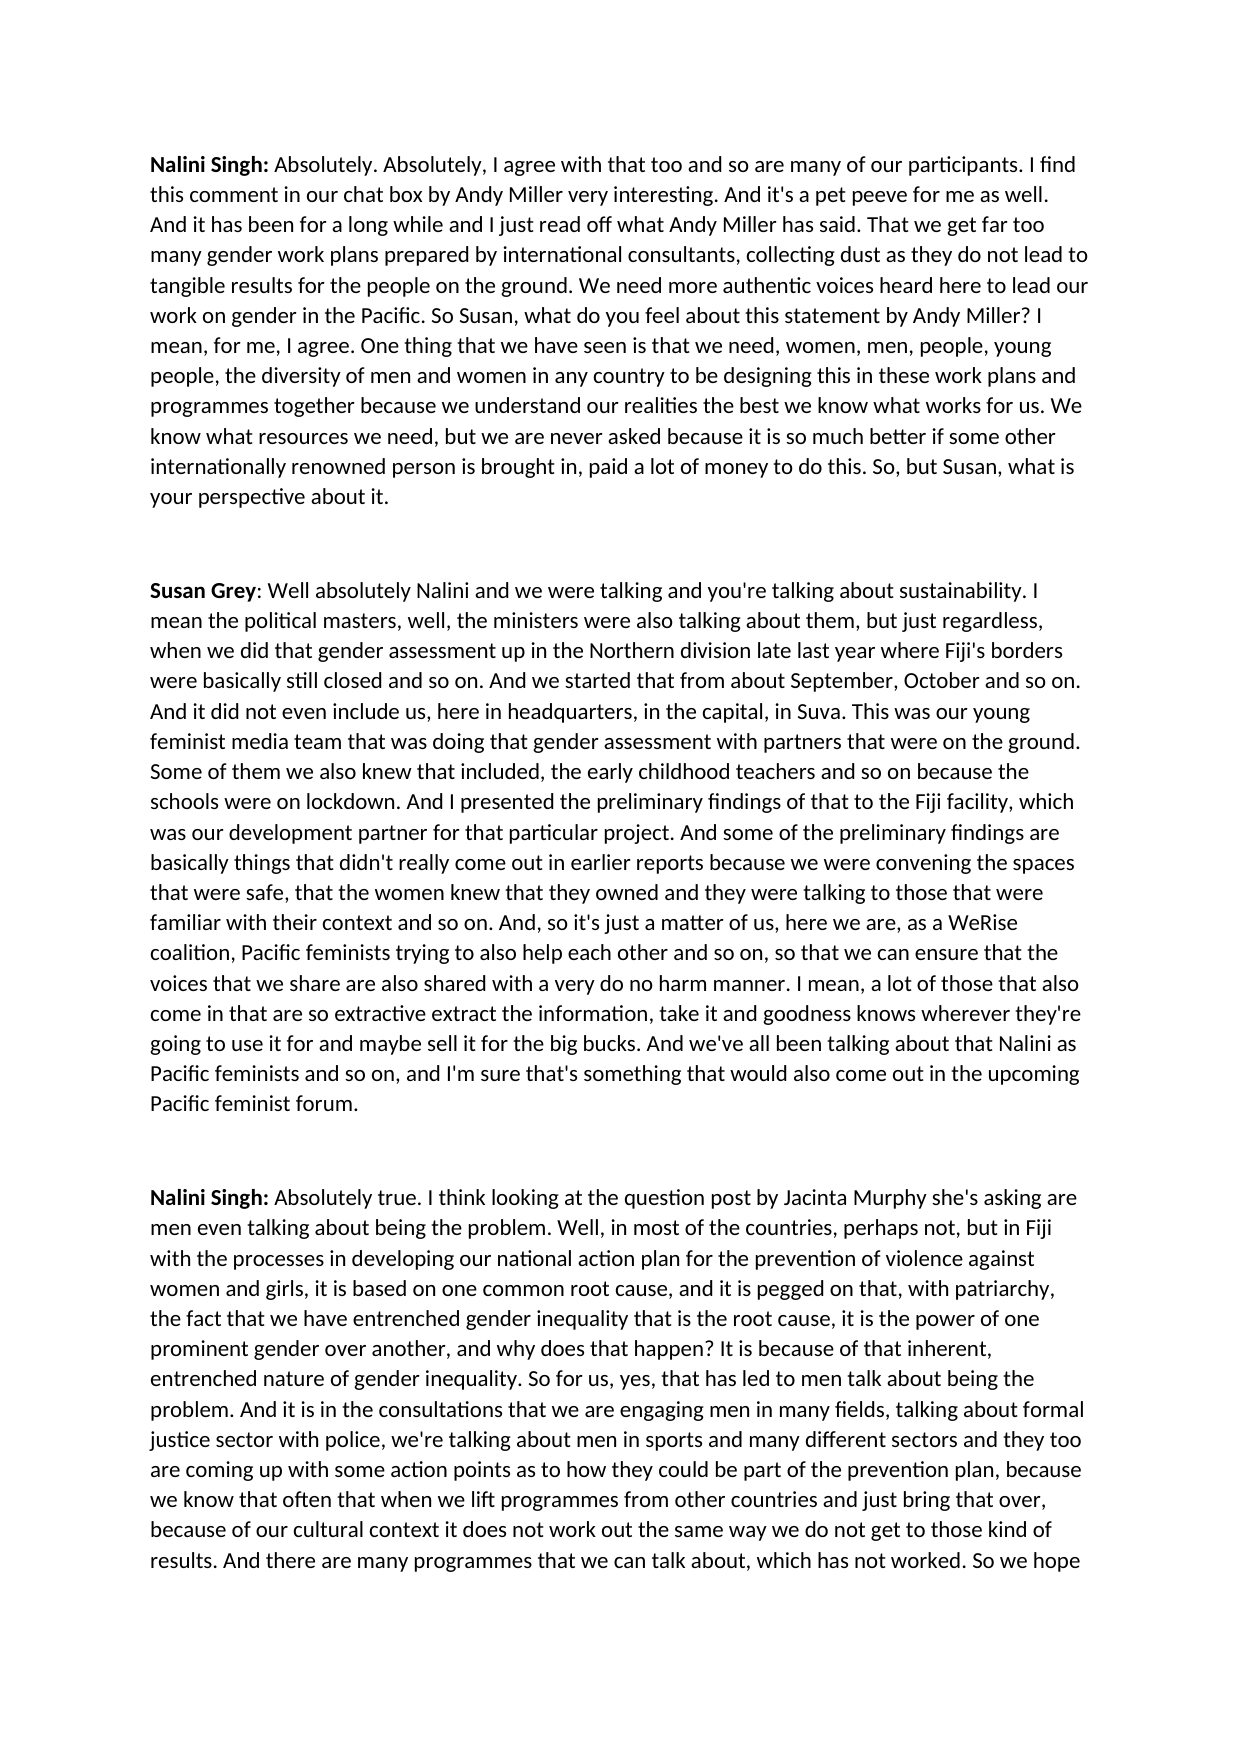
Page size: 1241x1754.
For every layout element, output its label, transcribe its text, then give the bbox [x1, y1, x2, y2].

text Susan Grey: Well absolutely Nalini and we were talking and you're talking about sustainability. I mean the political masters, well, the ministers were also talking about them, but just regardless, when we did that gender assessment up in the Northern division late last year where Fiji's borders were basically still closed and so on. And we started that from about September, October and so on. And it did not even include us, here in headquarters, in the capital, in Suva. This was our young feminist media team that was doing that gender assessment with partners that were on the ground. Some of them we also knew that included, the early childhood teachers and so on because the schools were on lockdown. And I presented the preliminary findings of that to the Fiji facility, which was our development partner for that particular project. And some of the preliminary findings are basically things that didn't really come out in earlier reports because we were convening the spaces that were safe, that the women knew that they owned and they were talking to those that were familiar with their context and so on. And, so it's just a matter of us, here we are, as a WeRise coalition, Pacific feminists trying to also help each other and so on, so that we can ensure that the voices that we share are also shared with a very do no harm manner. I mean, a lot of those that also come in that are so extractive extract the information, take it and goodness knows wherever they're going to use it for and maybe sell it for the big bucks. And we've all been talking about that Nalini as Pacific feminists and so on, and I'm sure that's something that would also come out in the upcoming Pacific feminist forum. [150, 576, 1090, 1118]
text Nalini Singh: Absolutely. Absolutely, I agree with that too and so are many of our participants. I find this comment in our chat box by Andy Miller very interesting. And it's a pet peeve for me as well. And it has been for a long while and I just read off what Andy Miller has said. That we get far too many gender work plans prepared by international consultants, collecting dust as they do not lead to tangible results for the people on the ground. We need more authentic voices heard here to lead our work on gender in the Pacific. So Susan, what do you feel about this statement by Andy Miller? I mean, for me, I agree. One thing that we have seen is that we need, women, men, people, young people, the diversity of men and women in any country to be designing this in these work plans and programmes together because we understand our realities the best we know what works for us. We know what resources we need, but we are never asked because it is so much better if some other internationally renowned person is brought in, paid a lot of money to do this. So, but Susan, what is your perspective about it. [150, 150, 1090, 510]
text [150, 1183, 1090, 1574]
